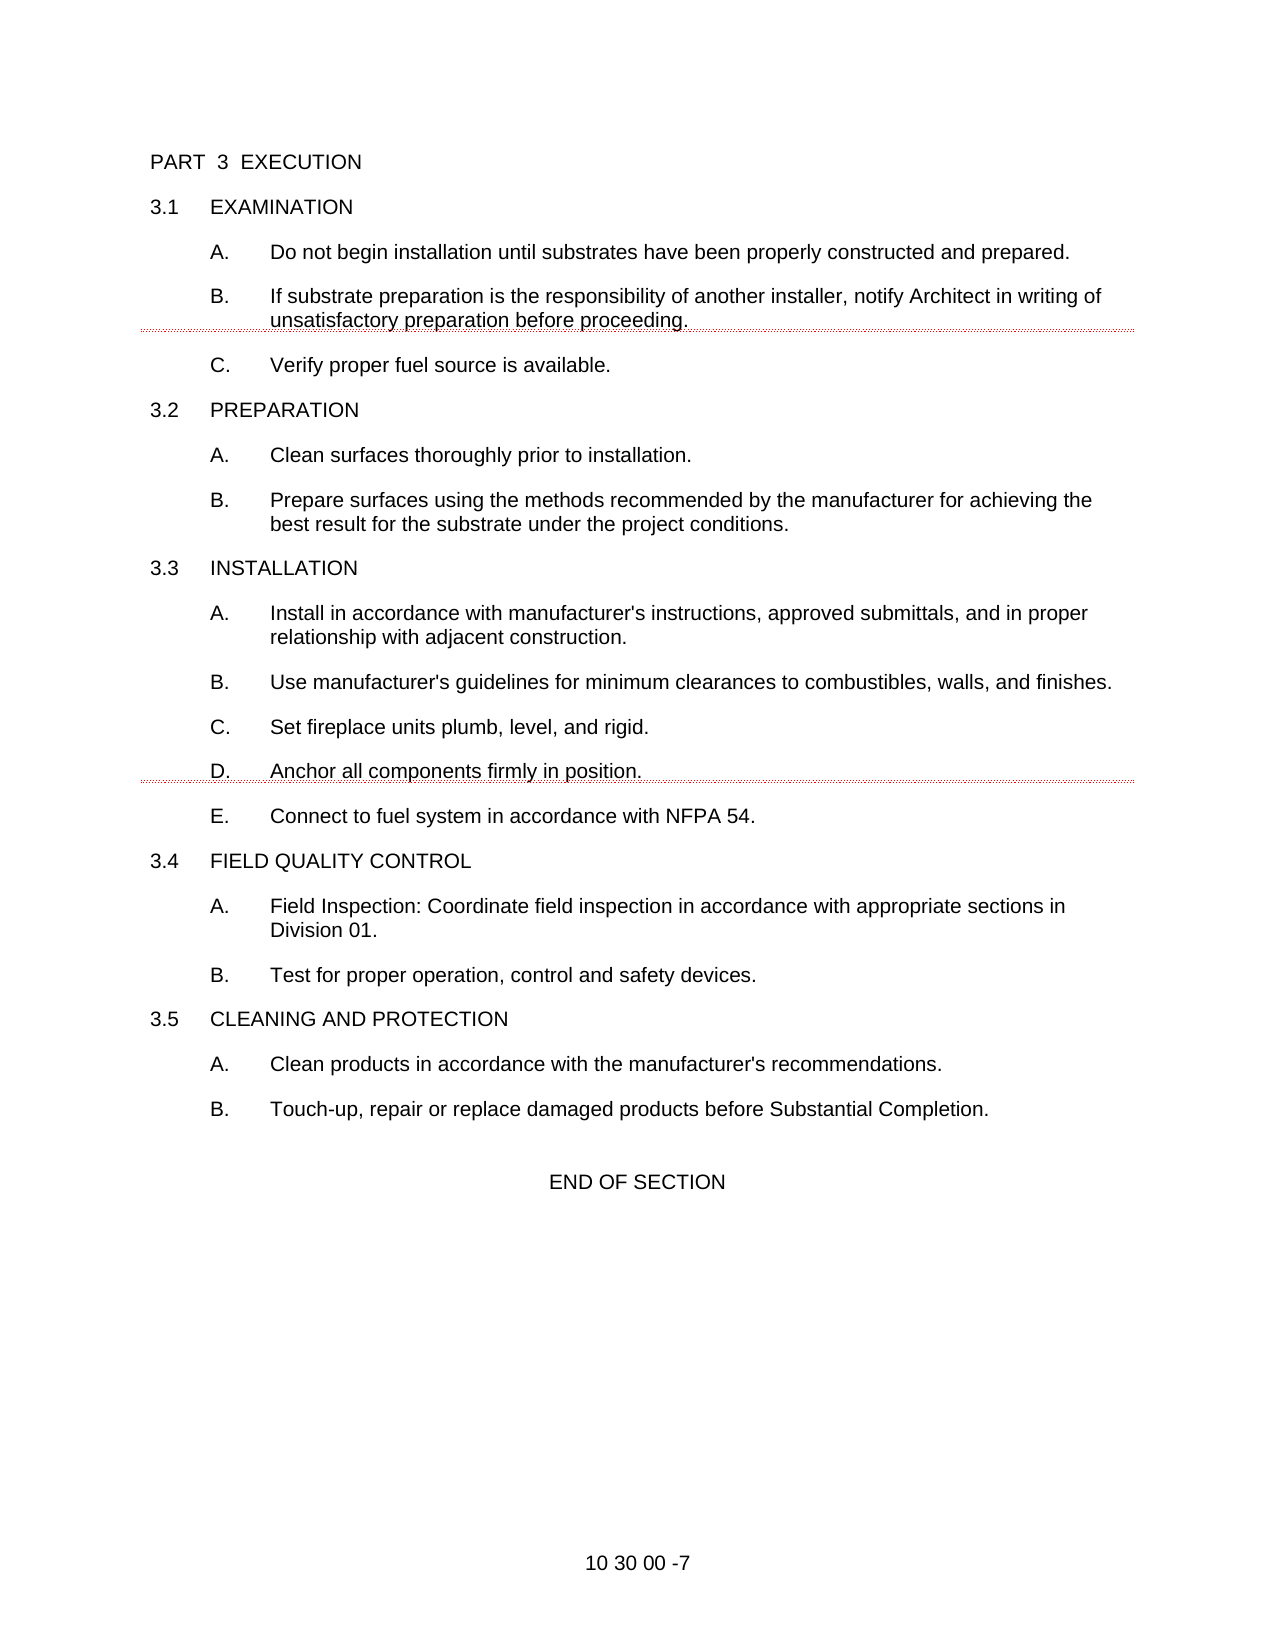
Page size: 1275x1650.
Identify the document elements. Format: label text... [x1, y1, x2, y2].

list Do not begin installation until substrates have been properly constructed and prepared. [210, 239, 1125, 263]
list EXAMINATION [150, 195, 1125, 219]
list Set fireplace units plumb, level, and rigid. [210, 714, 1125, 738]
list Touch-up, repair or replace damaged products before Substantial Completion. [210, 1097, 1125, 1121]
list Install in accordance with manufacturer's instructions, approved submittals, and in proper relationship with adjacent construction. [210, 601, 1125, 649]
list EXECUTION [150, 150, 1125, 174]
list Clean surfaces thoroughly prior to installation. [210, 443, 1125, 467]
list Connect to fuel system in accordance with NFPA 54. [210, 804, 1125, 828]
list Anchor all components firmly in position. [210, 759, 1125, 783]
list Use manufacturer's guidelines for minimum clearances to combustibles, walls, and finishes. [210, 670, 1125, 694]
list Test for proper operation, control and safety devices. [210, 962, 1125, 986]
list PREPARATION [150, 398, 1125, 422]
text END OF SECTION [150, 1170, 1125, 1194]
list Field Inspection: Coordinate field inspection in accordance with appropriate sections in Division 01. [210, 894, 1125, 942]
list Prepare surfaces using the methods recommended by the manufacturer for achieving the best result for the substrate under the project conditions. [210, 487, 1125, 535]
list FIELD QUALITY CONTROL [150, 849, 1125, 873]
list Clean products in accordance with the manufacturer's recommendations. [210, 1052, 1125, 1076]
list CLEANING AND PROTECTION [150, 1007, 1125, 1031]
list Verify proper fuel source is available. [210, 353, 1125, 377]
list INSTALLATION [150, 556, 1125, 580]
list If substrate preparation is the responsibility of another installer, notify Architect in writing of unsatisfactory preparation before proceeding. [210, 284, 1125, 332]
